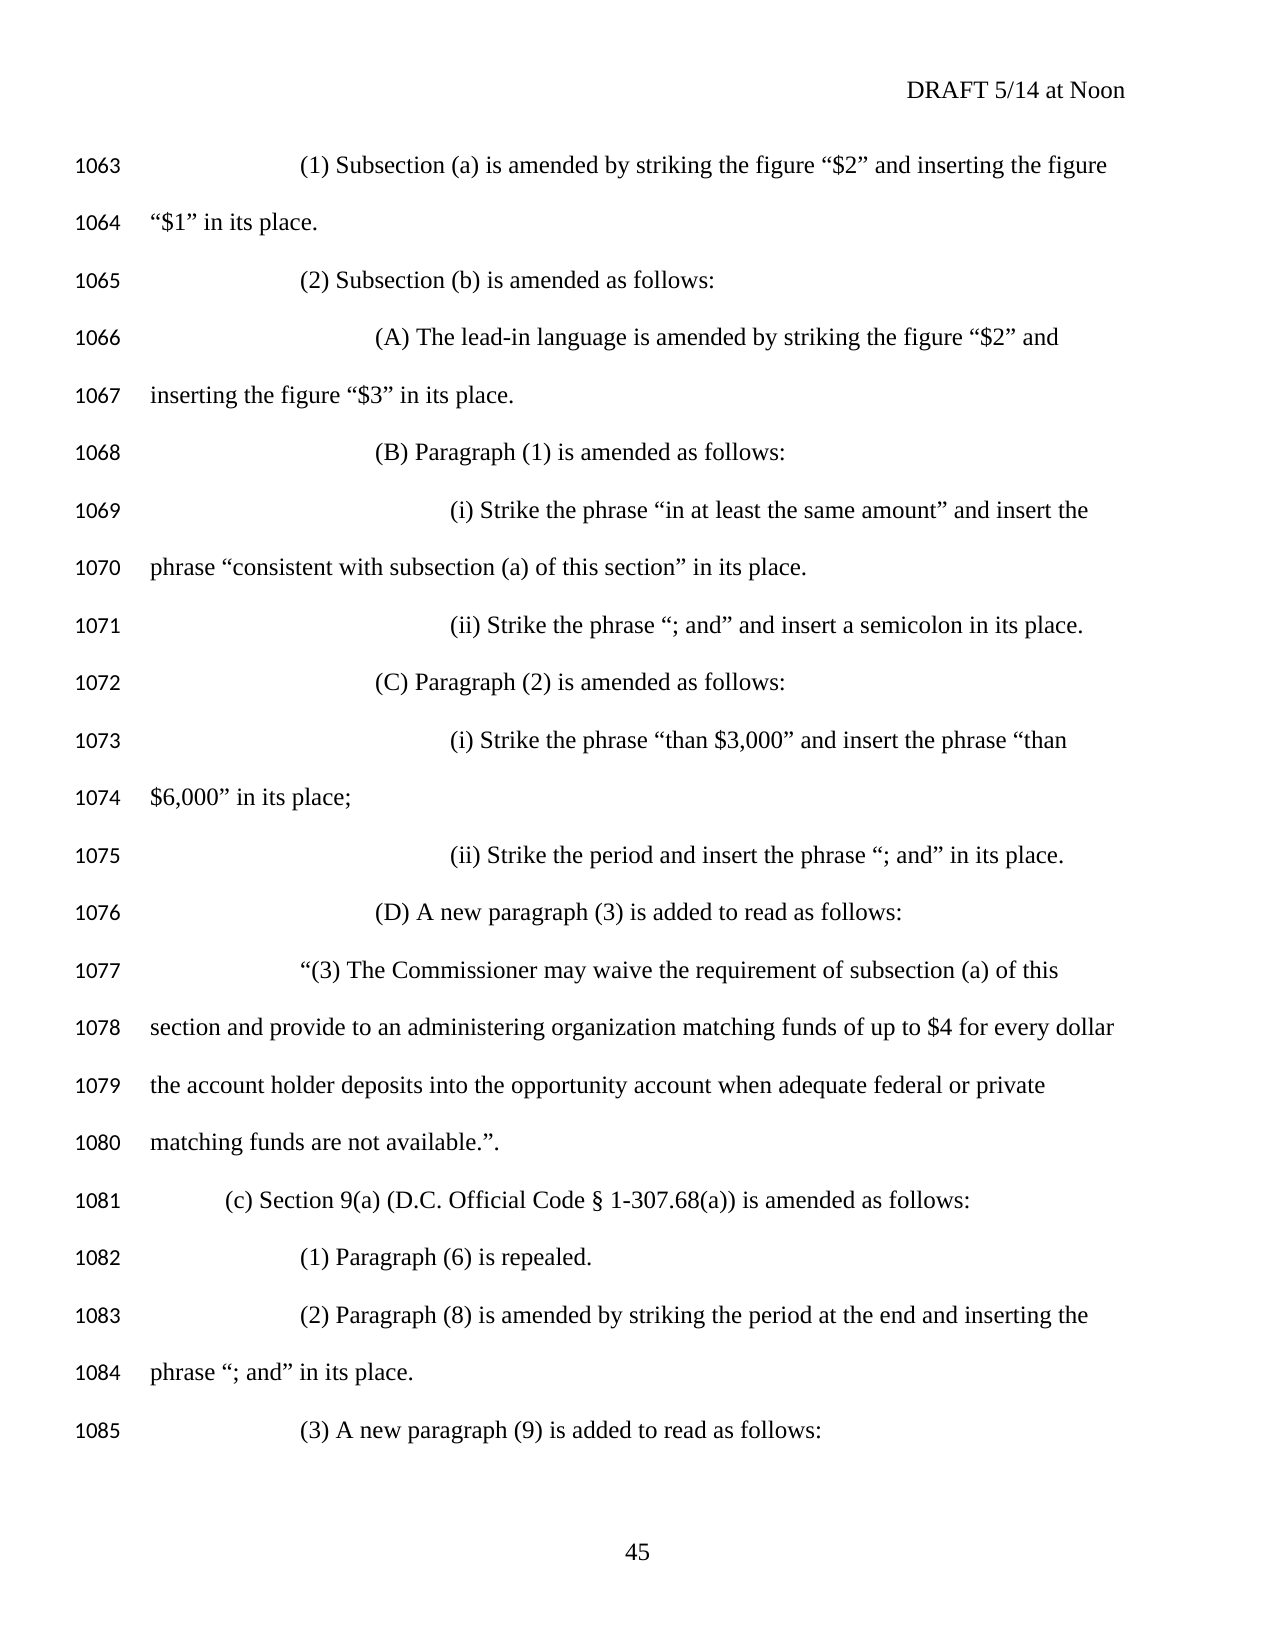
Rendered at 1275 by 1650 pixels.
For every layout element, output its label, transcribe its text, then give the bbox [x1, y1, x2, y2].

text “(3) The Commissioner may waive the requirement of subsection (a) of this section and provide to an administering organization matching funds of up to $4 for every dollar the account holder deposits into the opportunity account when adequate federal or private matching funds are not available.”. [150, 955, 1125, 1156]
text (2) Paragraph (8) is amended by striking the period at the end and inserting the phrase “; and” in its place. [150, 1300, 1125, 1386]
text (2) Subsection (b) is amended as follows: [150, 265, 1125, 294]
text (i) Strike the phrase “in at least the same amount” and insert the phrase “consistent with subsection (a) of this section” in its place. [150, 495, 1125, 581]
text (B) Paragraph (1) is amended as follows: [150, 437, 1125, 466]
text (D) A new paragraph (3) is added to read as follows: [150, 897, 1125, 926]
text (ii) Strike the phrase “; and” and insert a semicolon in its place. [150, 610, 1125, 639]
text (C) Paragraph (2) is amended as follows: [150, 667, 1125, 696]
text (1) Subsection (a) is amended by striking the figure “$2” and inserting the figure “$1” in its place. [150, 150, 1125, 236]
text (c) Section 9(a) (D.C. Official Code § 1-307.68(a)) is amended as follows: [150, 1185, 1125, 1214]
text (1) Paragraph (6) is repealed. [150, 1242, 1125, 1271]
text (ii) Strike the period and insert the phrase “; and” in its place. [150, 840, 1125, 869]
text (3) A new paragraph (9) is added to read as follows: [150, 1415, 1125, 1444]
text (i) Strike the phrase “than $3,000” and insert the phrase “than $6,000” in its place; [150, 725, 1125, 811]
text (A) The lead-in language is amended by striking the figure “$2” and inserting the figure “$3” in its place. [150, 322, 1125, 409]
